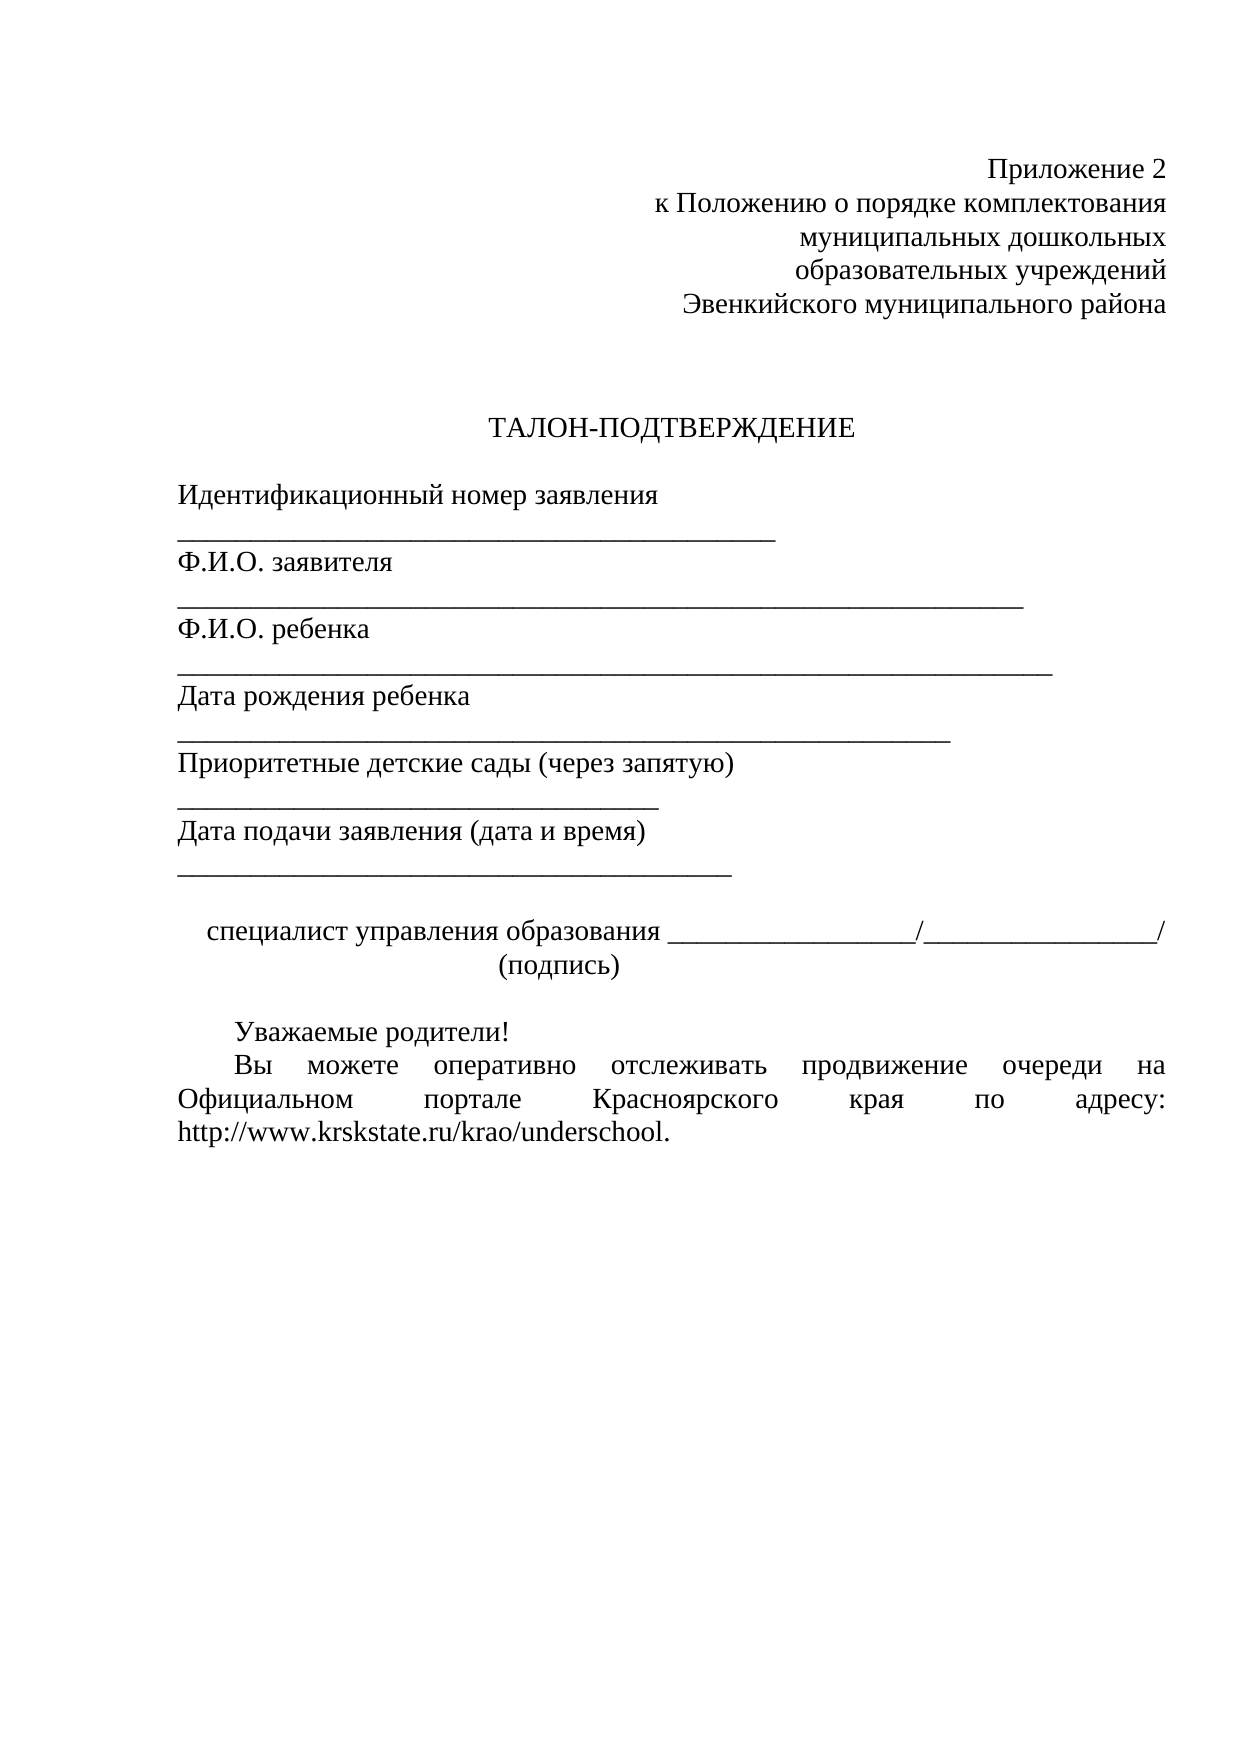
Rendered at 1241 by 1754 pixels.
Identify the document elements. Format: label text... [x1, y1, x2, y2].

text муниципальных дошкольных [177, 219, 1167, 252]
text (подпись) [177, 947, 1167, 980]
text Идентификационный номер заявления _________________________________________ [177, 477, 1167, 544]
text образовательных учреждений [177, 252, 1167, 286]
text Ф.И.О. заявителя __________________________________________________________ [177, 544, 1167, 611]
text ТАЛОН-ПОДТВЕРЖДЕНИЕ [177, 410, 1167, 444]
text Приоритетные детские сады (через запятую) _________________________________ [177, 746, 1167, 813]
text Ф.И.О. ребенка ____________________________________________________________ [177, 611, 1167, 678]
text специалист управления образования _________________/________________/ [177, 913, 1167, 947]
text к Положению о порядке комплектования [177, 185, 1167, 219]
text Дата рождения ребенка _____________________________________________________ [177, 678, 1167, 746]
text Эвенкийского муниципального района [177, 286, 1167, 319]
text Уважаемые родители! [177, 1014, 1167, 1047]
text Дата подачи заявления (дата и время) ______________________________________ [177, 813, 1167, 880]
text Приложение 2 [177, 152, 1167, 185]
text Вы можете оперативно отслеживать продвижение очереди на Официальном портале Красноярского края по адресу: http://www.krskstate.ru/krao/underschool. [177, 1047, 1167, 1148]
